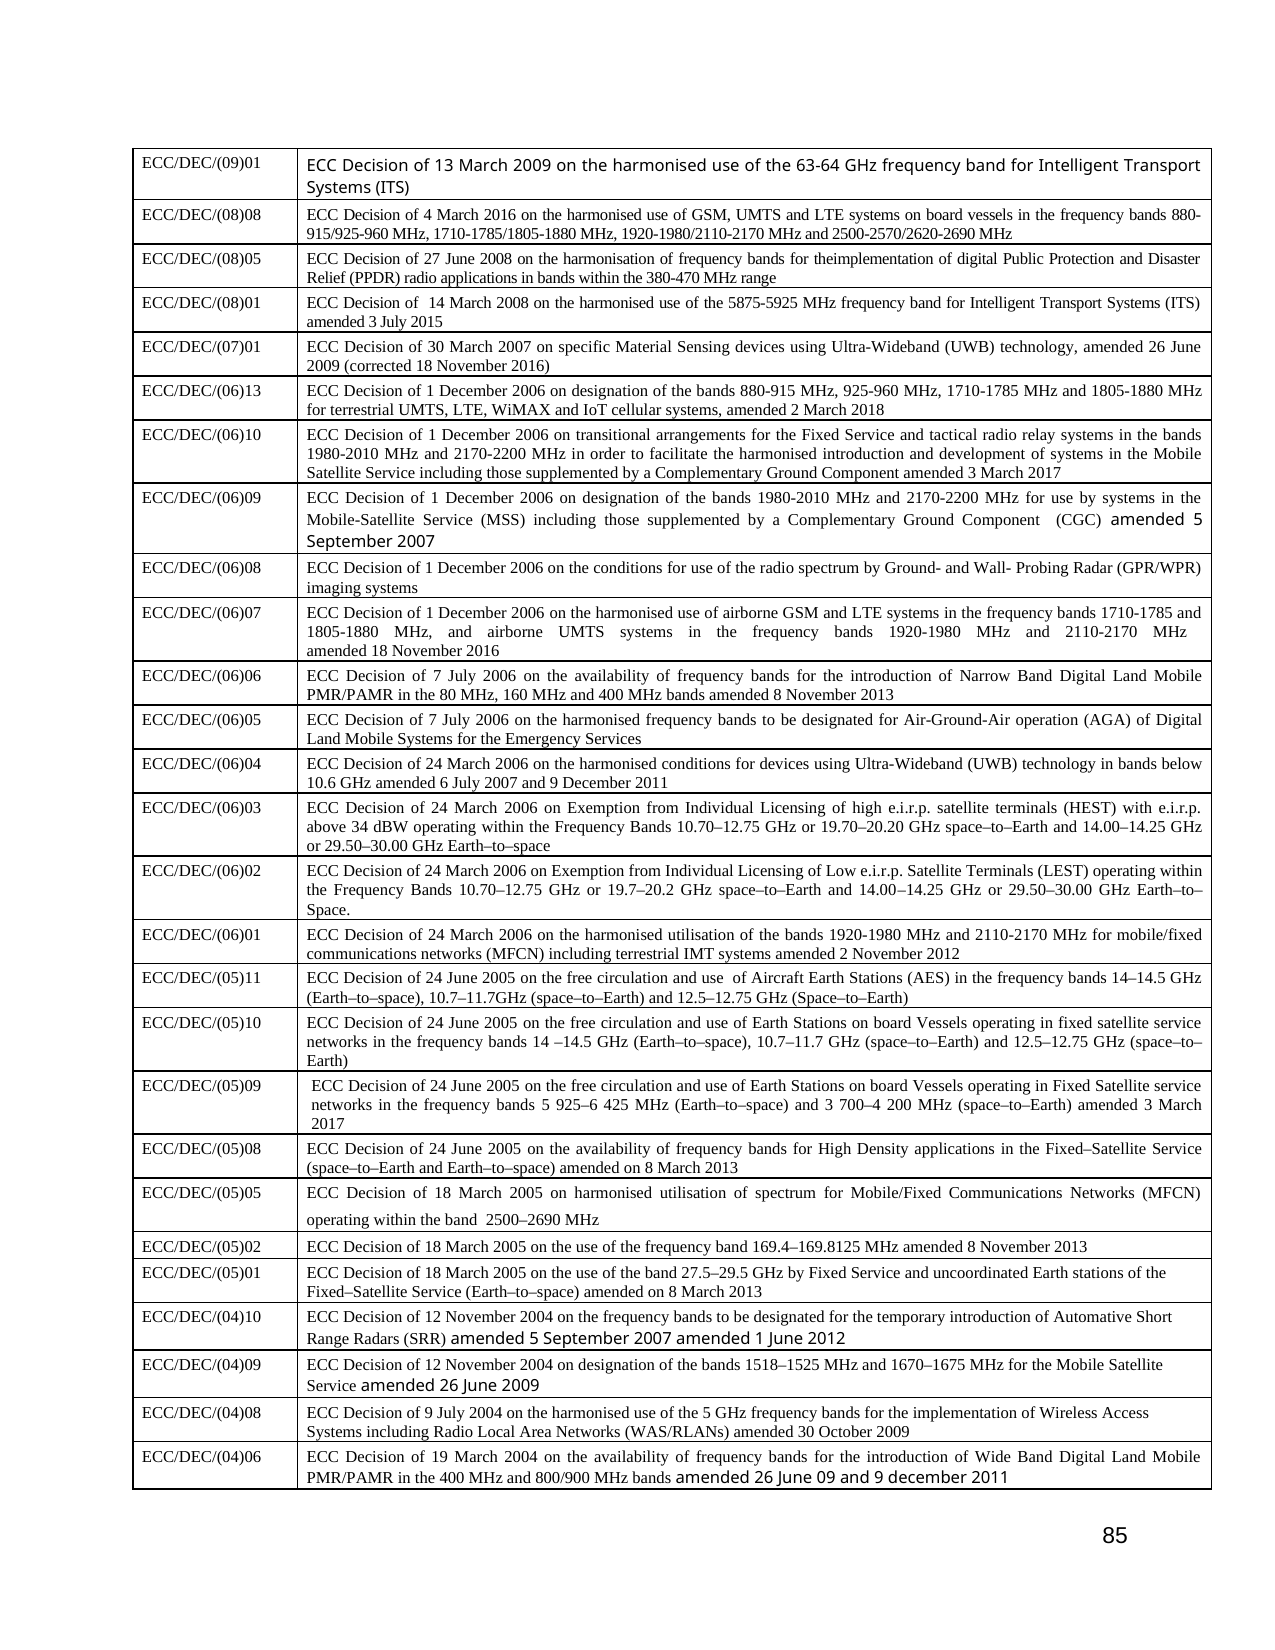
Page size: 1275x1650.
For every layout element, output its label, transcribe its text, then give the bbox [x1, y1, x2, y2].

table_cell ECC Decision of 30 March 2007 on specific Material Sensing devices using Ultra-Wideband (UWB) technology, amended 26 June 2009 (corrected 18 November 2016) [298, 333, 1211, 375]
table_cell ECC Decision of 4 March 2016 on the harmonised use of GSM, UMTS and LTE systems on board vessels in the frequency bands 880-915/925-960 MHz, 1710-1785/1805-1880 MHz, 1920-1980/2110-2170 MHz and 2500-2570/2620-2690 MHz [298, 200, 1211, 243]
table_cell ECC Decision of 9 July 2004 on the harmonised use of the 5 GHz frequency bands for the implementation of Wireless Access Systems including Radio Local Area Networks (WAS/RLANs) amended 30 October 2009 [298, 1398, 1211, 1441]
table_cell ECC/DEC/(06)04 [134, 750, 297, 792]
table_cell ECC Decision of 24 March 2006 on the harmonised utilisation of the bands 1920-1980 MHz and 2110-2170 MHz for mobile/fixed communications networks (MFCN) including terrestrial IMT systems amended 2 November 2012 [298, 920, 1211, 963]
table_cell ECC Decision of 14 March 2008 on the harmonised use of the 5875-5925 MHz frequency band for Intelligent Transport Systems (ITS) amended 3 July 2015 [298, 288, 1211, 331]
table_cell ECC/DEC/(06)13 [134, 377, 297, 419]
table_cell ECC Decision of 13 March 2009 on the harmonised use of the 63-64 GHz frequency band for Intelligent Transport Systems (ITS) [298, 149, 1211, 199]
table_cell ECC/DEC/(06)02 [134, 857, 297, 918]
table_cell ECC Decision of 1 December 2006 on the conditions for use of the radio spectrum by Ground- and Wall- Probing Radar (GPR/WPR) imaging systems [298, 554, 1211, 597]
table_cell ECC/DEC/(08)08 [134, 200, 297, 243]
table_cell ECC Decision of 24 June 2005 on the availability of frequency bands for High Density applications in the Fixed–Satellite Service (space–to–Earth and Earth–to–space) amended on 8 March 2013 [298, 1135, 1211, 1177]
table_cell ECC/DEC/(06)03 [134, 794, 297, 855]
table_cell ECC Decision of 12 November 2004 on designation of the bands 1518–1525 MHz and 1670–1675 MHz for the Mobile Satellite Service amended 26 June 2009 [298, 1351, 1211, 1397]
table_cell ECC/DEC/(04)09 [134, 1351, 297, 1397]
table_cell ECC/DEC/(08)05 [134, 245, 297, 287]
table_cell ECC Decision of 1 December 2006 on transitional arrangements for the Fixed Service and tactical radio relay systems in the bands 1980-2010 MHz and 2170-2200 MHz in order to facilitate the harmonised introduction and development of systems in the Mobile Satellite Service including those supplemented by a Complementary Ground Component amended 3 March 2017 [298, 421, 1211, 482]
table_cell ECC Decision of 24 June 2005 on the free circulation and use of Earth Stations on board Vessels operating in fixed satellite service networks in the frequency bands 14 –14.5 GHz (Earth–to–space), 10.7–11.7 GHz (space–to–Earth) and 12.5–12.75 GHz (space–to–Earth) [298, 1008, 1211, 1070]
table_cell ECC/DEC/(05)05 [134, 1179, 297, 1231]
table_cell ECC Decision of 18 March 2005 on the use of the frequency band 169.4–169.8125 MHz amended 8 November 2013 [298, 1232, 1211, 1257]
table_cell ECC Decision of 24 March 2006 on Exemption from Individual Licensing of high e.i.r.p. satellite terminals (HEST) with e.i.r.p. above 34 dBW operating within the Frequency Bands 10.70–12.75 GHz or 19.70–20.20 GHz space–to–Earth and 14.00–14.25 GHz or 29.50–30.00 GHz Earth–to–space [298, 794, 1211, 855]
table_cell ECC Decision of 1 December 2006 on the harmonised use of airborne GSM and LTE systems in the frequency bands 1710-1785 and 1805-1880 MHz, and airborne UMTS systems in the frequency bands 1920-1980 MHz and 2110-2170 MHz amended 18 November 2016 [298, 598, 1211, 660]
table_cell ECC Decision of 24 March 2006 on the harmonised conditions for devices using Ultra-Wideband (UWB) technology in bands below 10.6 GHz amended 6 July 2007 and 9 December 2011 [298, 750, 1211, 792]
table_cell ECC/DEC/(04)10 [134, 1303, 297, 1349]
table_cell ECC/DEC/(06)09 [134, 484, 297, 553]
table_cell ECC Decision of 1 December 2006 on designation of the bands 880-915 MHz, 925-960 MHz, 1710-1785 MHz and 1805-1880 MHz for terrestrial UMTS, LTE, WiMAX and IoT cellular systems, amended 2 March 2018 [298, 377, 1211, 419]
table_cell ECC/DEC/(06)06 [134, 662, 297, 704]
table_cell ECC Decision of 12 November 2004 on the frequency bands to be designated for the temporary introduction of Automative Short Range Radars (SRR) amended 5 September 2007 amended 1 June 2012 [298, 1303, 1211, 1349]
table_cell ECC Decision of 7 July 2006 on the availability of frequency bands for the introduction of Narrow Band Digital Land Mobile PMR/PAMR in the 80 MHz, 160 MHz and 400 MHz bands amended 8 November 2013 [298, 662, 1211, 704]
table_cell ECC Decision of 24 March 2006 on Exemption from Individual Licensing of Low e.i.r.p. Satellite Terminals (LEST) operating within the Frequency Bands 10.70–12.75 GHz or 19.7–20.2 GHz space–to–Earth and 14.00–14.25 GHz or 29.50–30.00 GHz Earth–to–Space. [298, 857, 1211, 918]
table_cell ECC/DEC/(08)01 [134, 288, 297, 331]
table_cell ECC/DEC/(05)11 [134, 964, 297, 1007]
table_cell ECC/DEC/(06)08 [134, 554, 297, 597]
table_cell ECC/DEC/(06)10 [134, 421, 297, 482]
table_cell ECC Decision of 24 June 2005 on the free circulation and use of Earth Stations on board Vessels operating in Fixed Satellite service networks in the frequency bands 5 925–6 425 MHz (Earth–to–space) and 3 700–4 200 MHz (space–to–Earth) amended 3 March 2017 [298, 1072, 1211, 1133]
table_cell ECC/DEC/(06)05 [134, 706, 297, 748]
table_cell ECC/DEC/(04)08 [134, 1398, 297, 1441]
table_cell ECC/DEC/(05)02 [134, 1232, 297, 1257]
table_cell ECC/DEC/(05)10 [134, 1008, 297, 1070]
table_cell ECC/DEC/(06)07 [134, 598, 297, 660]
table_cell ECC/DEC/(05)09 [134, 1072, 297, 1133]
table_cell ECC Decision of 18 March 2005 on the use of the band 27.5–29.5 GHz by Fixed Service and uncoordinated Earth stations of the Fixed–Satellite Service (Earth–to–space) amended on 8 March 2013 [298, 1259, 1211, 1301]
table_cell ECC/DEC/(07)01 [134, 333, 297, 375]
table_cell ECC Decision of 27 June 2008 on the harmonisation of frequency bands for theimplementation of digital Public Protection and Disaster Relief (PPDR) radio applications in bands within the 380-470 MHz range [298, 245, 1211, 287]
table_cell ECC Decision of 7 July 2006 on the harmonised frequency bands to be designated for Air-Ground-Air operation (AGA) of Digital Land Mobile Systems for the Emergency Services [298, 706, 1211, 748]
table_cell ECC/DEC/(04)06 [134, 1442, 297, 1488]
table_cell ECC Decision of 24 June 2005 on the free circulation and use of Aircraft Earth Stations (AES) in the frequency bands 14–14.5 GHz (Earth–to–space), 10.7–11.7GHz (space–to–Earth) and 12.5–12.75 GHz (Space–to–Earth) [298, 964, 1211, 1007]
table_cell ECC Decision of 18 March 2005 on harmonised utilisation of spectrum for Mobile/Fixed Communications Networks (MFCN) operating within the band 2500–2690 MHz [298, 1179, 1211, 1231]
table_cell ECC/DEC/(05)01 [134, 1259, 297, 1301]
table_cell ECC/DEC/(05)08 [134, 1135, 297, 1177]
table_cell ECC Decision of 1 December 2006 on designation of the bands 1980-2010 MHz and 2170-2200 MHz for use by systems in the Mobile-Satellite Service (MSS) including those supplemented by a Complementary Ground Component (CGC) amended 5 September 2007 [298, 484, 1211, 553]
table_cell ECC Decision of 19 March 2004 on the availability of frequency bands for the introduction of Wide Band Digital Land Mobile PMR/PAMR in the 400 MHz and 800/900 MHz bands amended 26 June 09 and 9 december 2011 [298, 1442, 1211, 1488]
table_cell ECC/DEC/(06)01 [134, 920, 297, 963]
table_cell ECC/DEC/(09)01 [134, 149, 297, 199]
